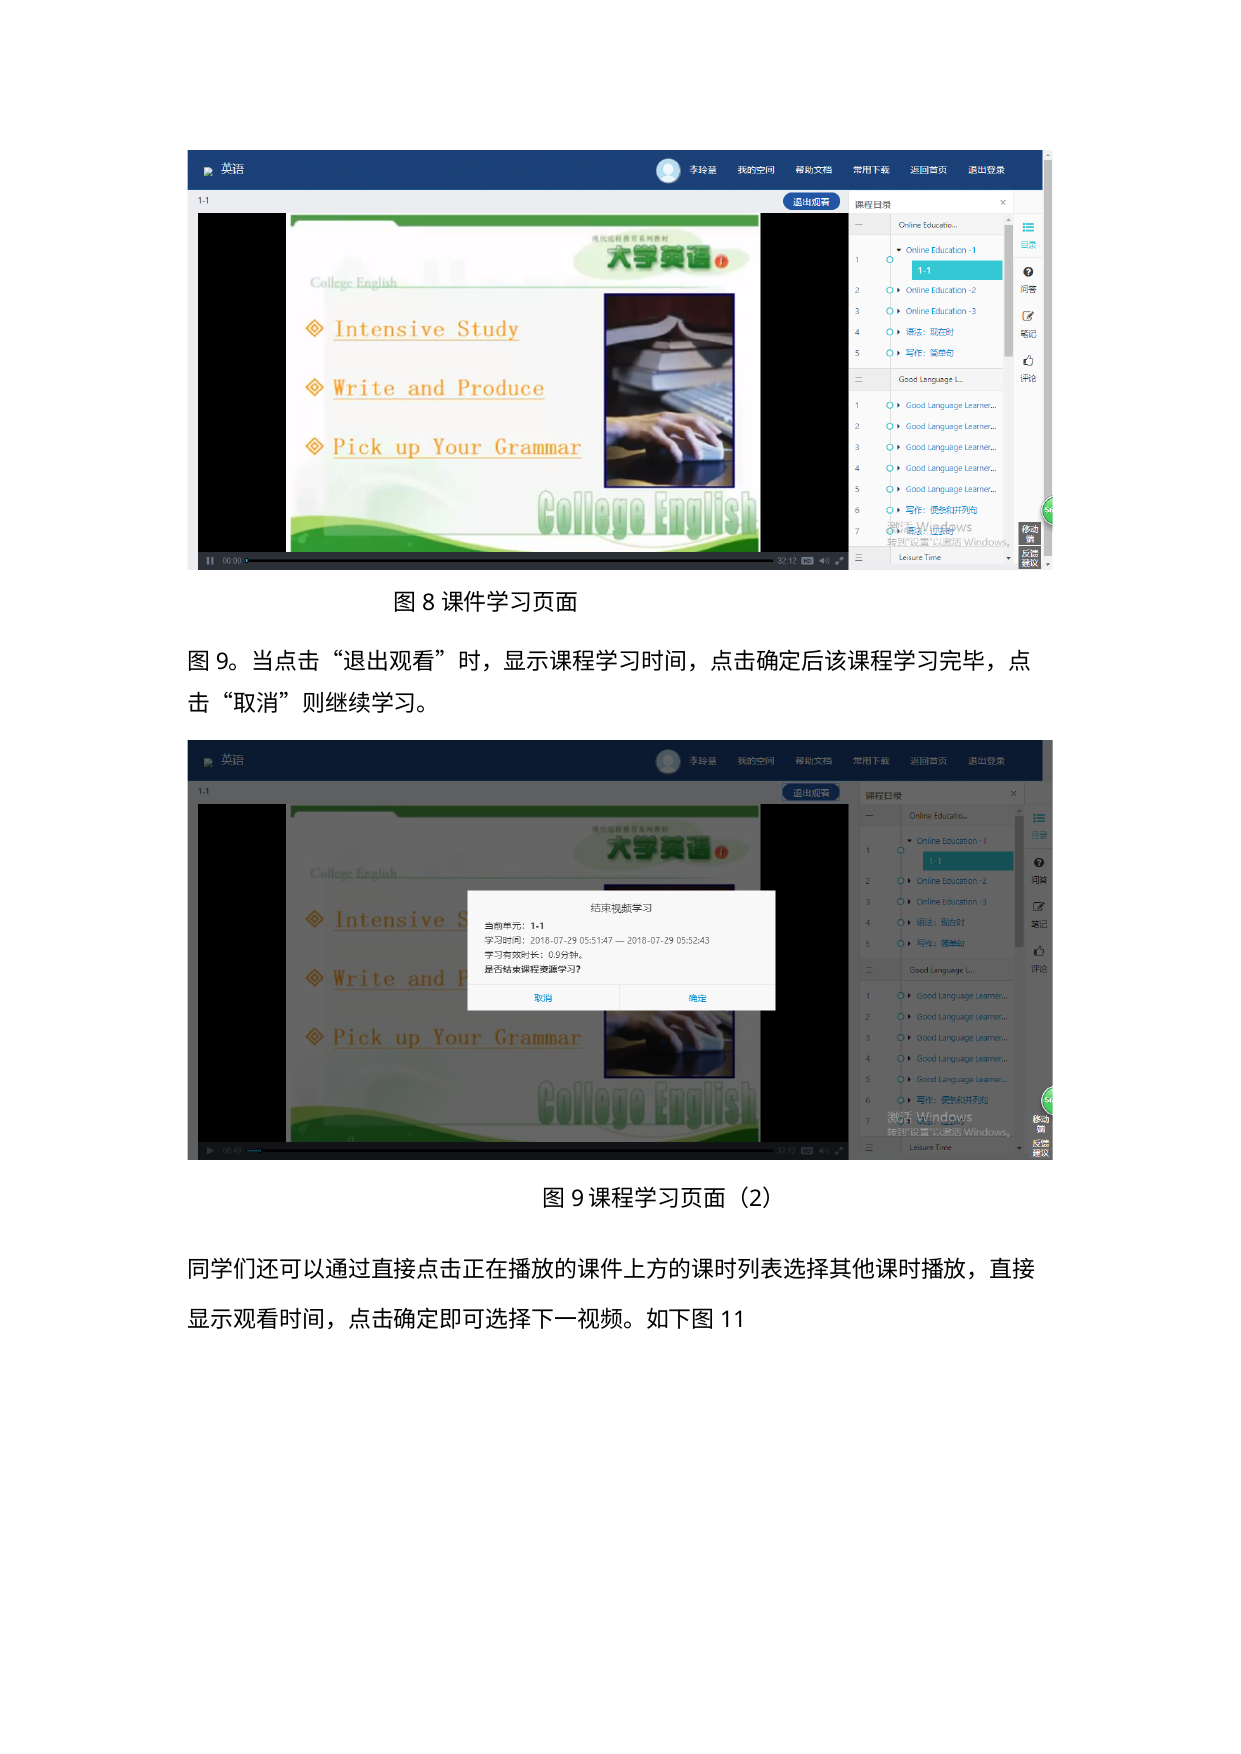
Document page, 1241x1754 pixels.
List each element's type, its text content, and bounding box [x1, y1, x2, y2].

picture [187, 740, 1053, 1160]
picture [187, 150, 1053, 570]
text 图 9。当点击“退出观看”时，显示课程学习时间，点击确定后该课程学习完毕，点击“取消”则继续学习。 [187, 636, 1053, 719]
text 同学们还可以通过直接点击正在播放的课件上方的课时列表选择其他课时播放，直接显示观看时间，点击确定即可选择下一视频。如下图 11 [187, 1251, 1053, 1334]
text 图 9课程学习页面（2） [187, 1180, 1053, 1213]
text 图 8 课件学习页面 [187, 590, 1053, 615]
